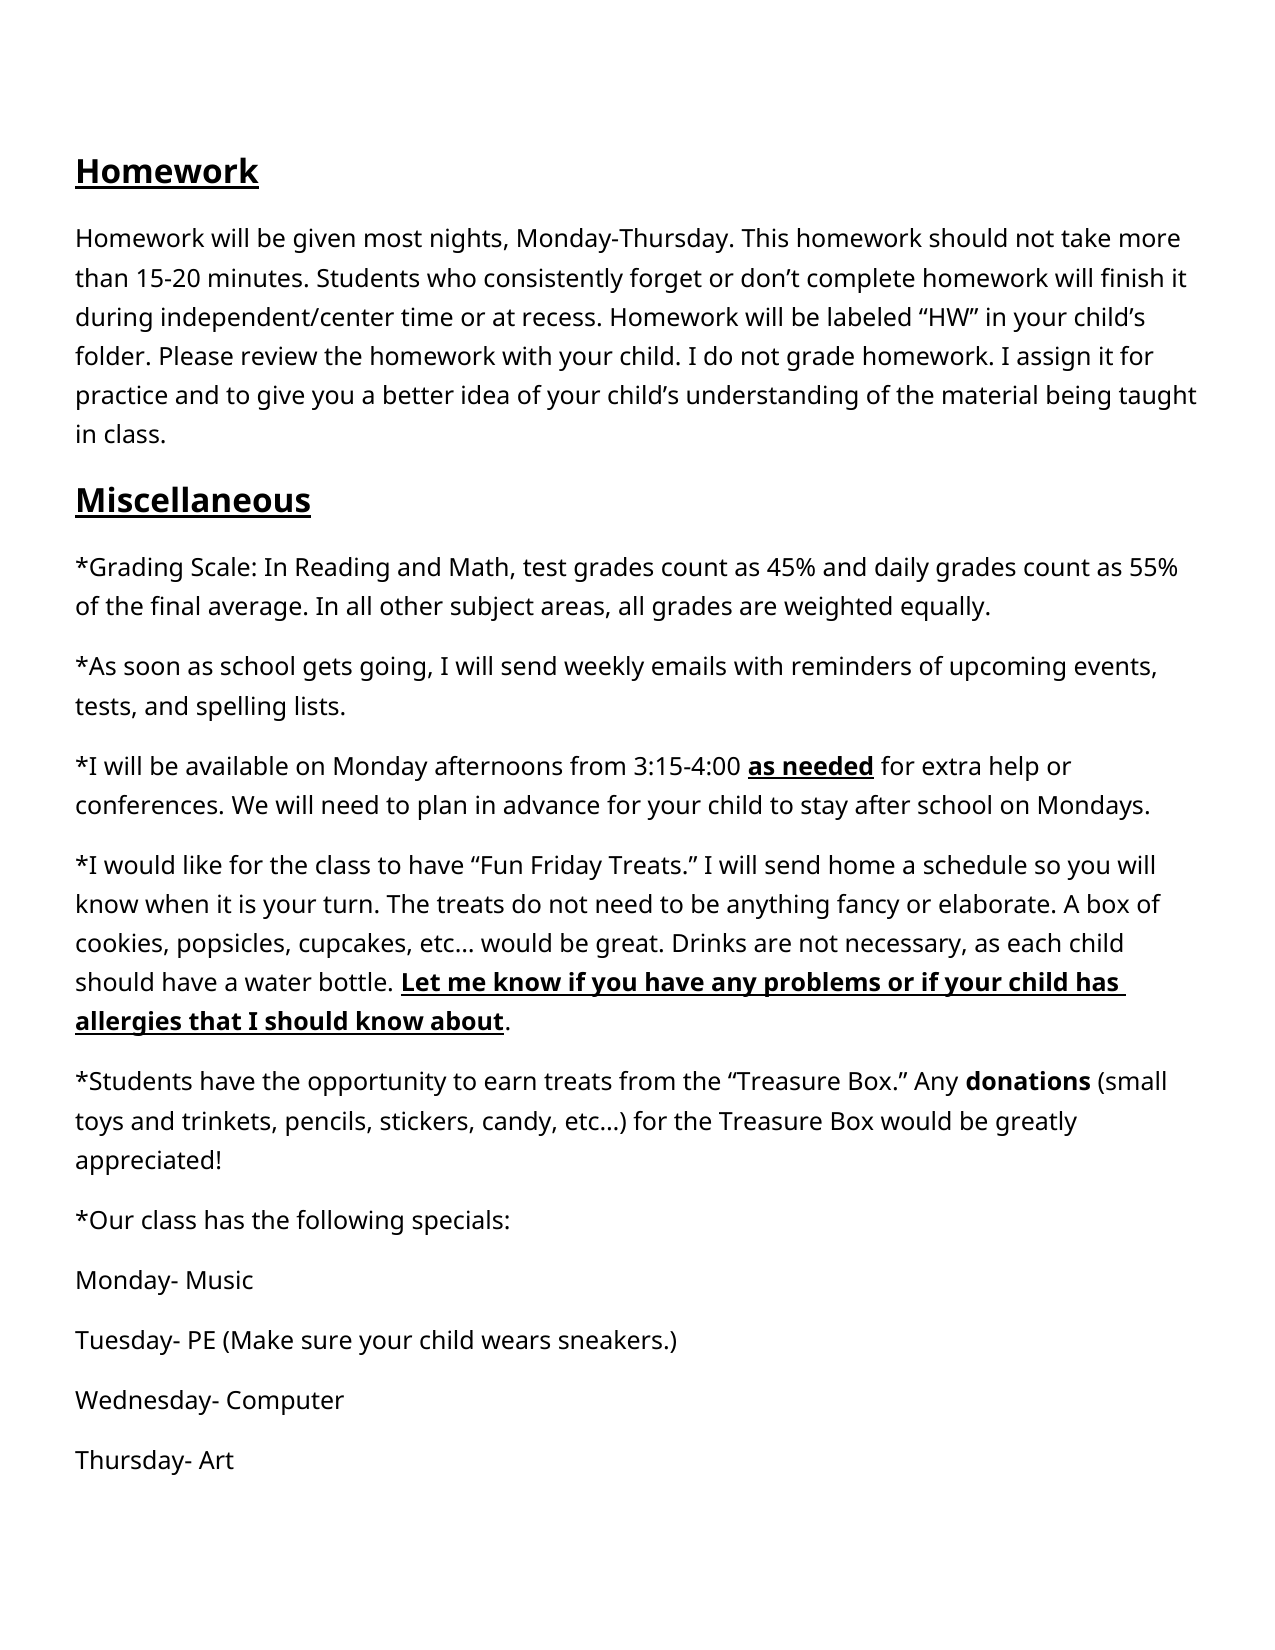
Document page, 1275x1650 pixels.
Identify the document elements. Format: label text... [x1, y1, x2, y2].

text Monday- Music [75, 1262, 1200, 1296]
text *I would like for the class to have “Fun Friday Treats.” I will send home a schedule so you will know when it is your turn. The treats do not need to be anything fancy or elaborate. A box of cookies, popsicles, cupcakes, etc… would be great. Drinks are not necessary, as each child should have a water bottle. Let me know if you have any problems or if your child has allergies that I should know about. [75, 847, 1200, 1038]
text *Our class has the following specials: [75, 1202, 1200, 1236]
text *Grading Scale: In Reading and Math, test grades count as 45% and daily grades count as 55% of the final average. In all other subject areas, all grades are weighted equally. [75, 550, 1200, 623]
text Homework will be given most nights, Monday-Thursday. This homework should not take more than 15-20 minutes. Students who consistently forget or don’t complete homework will finish it during independent/center time or at recess. Homework will be labeled “HW” in your child’s folder. Please review the homework with your child. I do not grade homework. I assign it for practice and to give you a better idea of your child’s understanding of the material being taught in class. [75, 221, 1200, 451]
text Homework [75, 148, 1200, 193]
text Wednesday- Computer [75, 1382, 1200, 1416]
text Thursday- Art [75, 1442, 1200, 1476]
text *Students have the opportunity to earn treats from the “Treasure Box.” Any donations (small toys and trinkets, pencils, stickers, candy, etc…) for the Treasure Box would be greatly appreciated! [75, 1064, 1200, 1176]
text *I will be available on Monday afternoons from 3:15-4:00 as needed for extra help or conferences. We will need to plan in advance for your child to stay after school on Mondays. [75, 748, 1200, 821]
text *As soon as school gets going, I will send weekly emails with reminders of upcoming events, tests, and spelling lists. [75, 649, 1200, 722]
text Miscellaneous [75, 477, 1200, 522]
text Tuesday- PE (Make sure your child wears sneakers.) [75, 1322, 1200, 1356]
